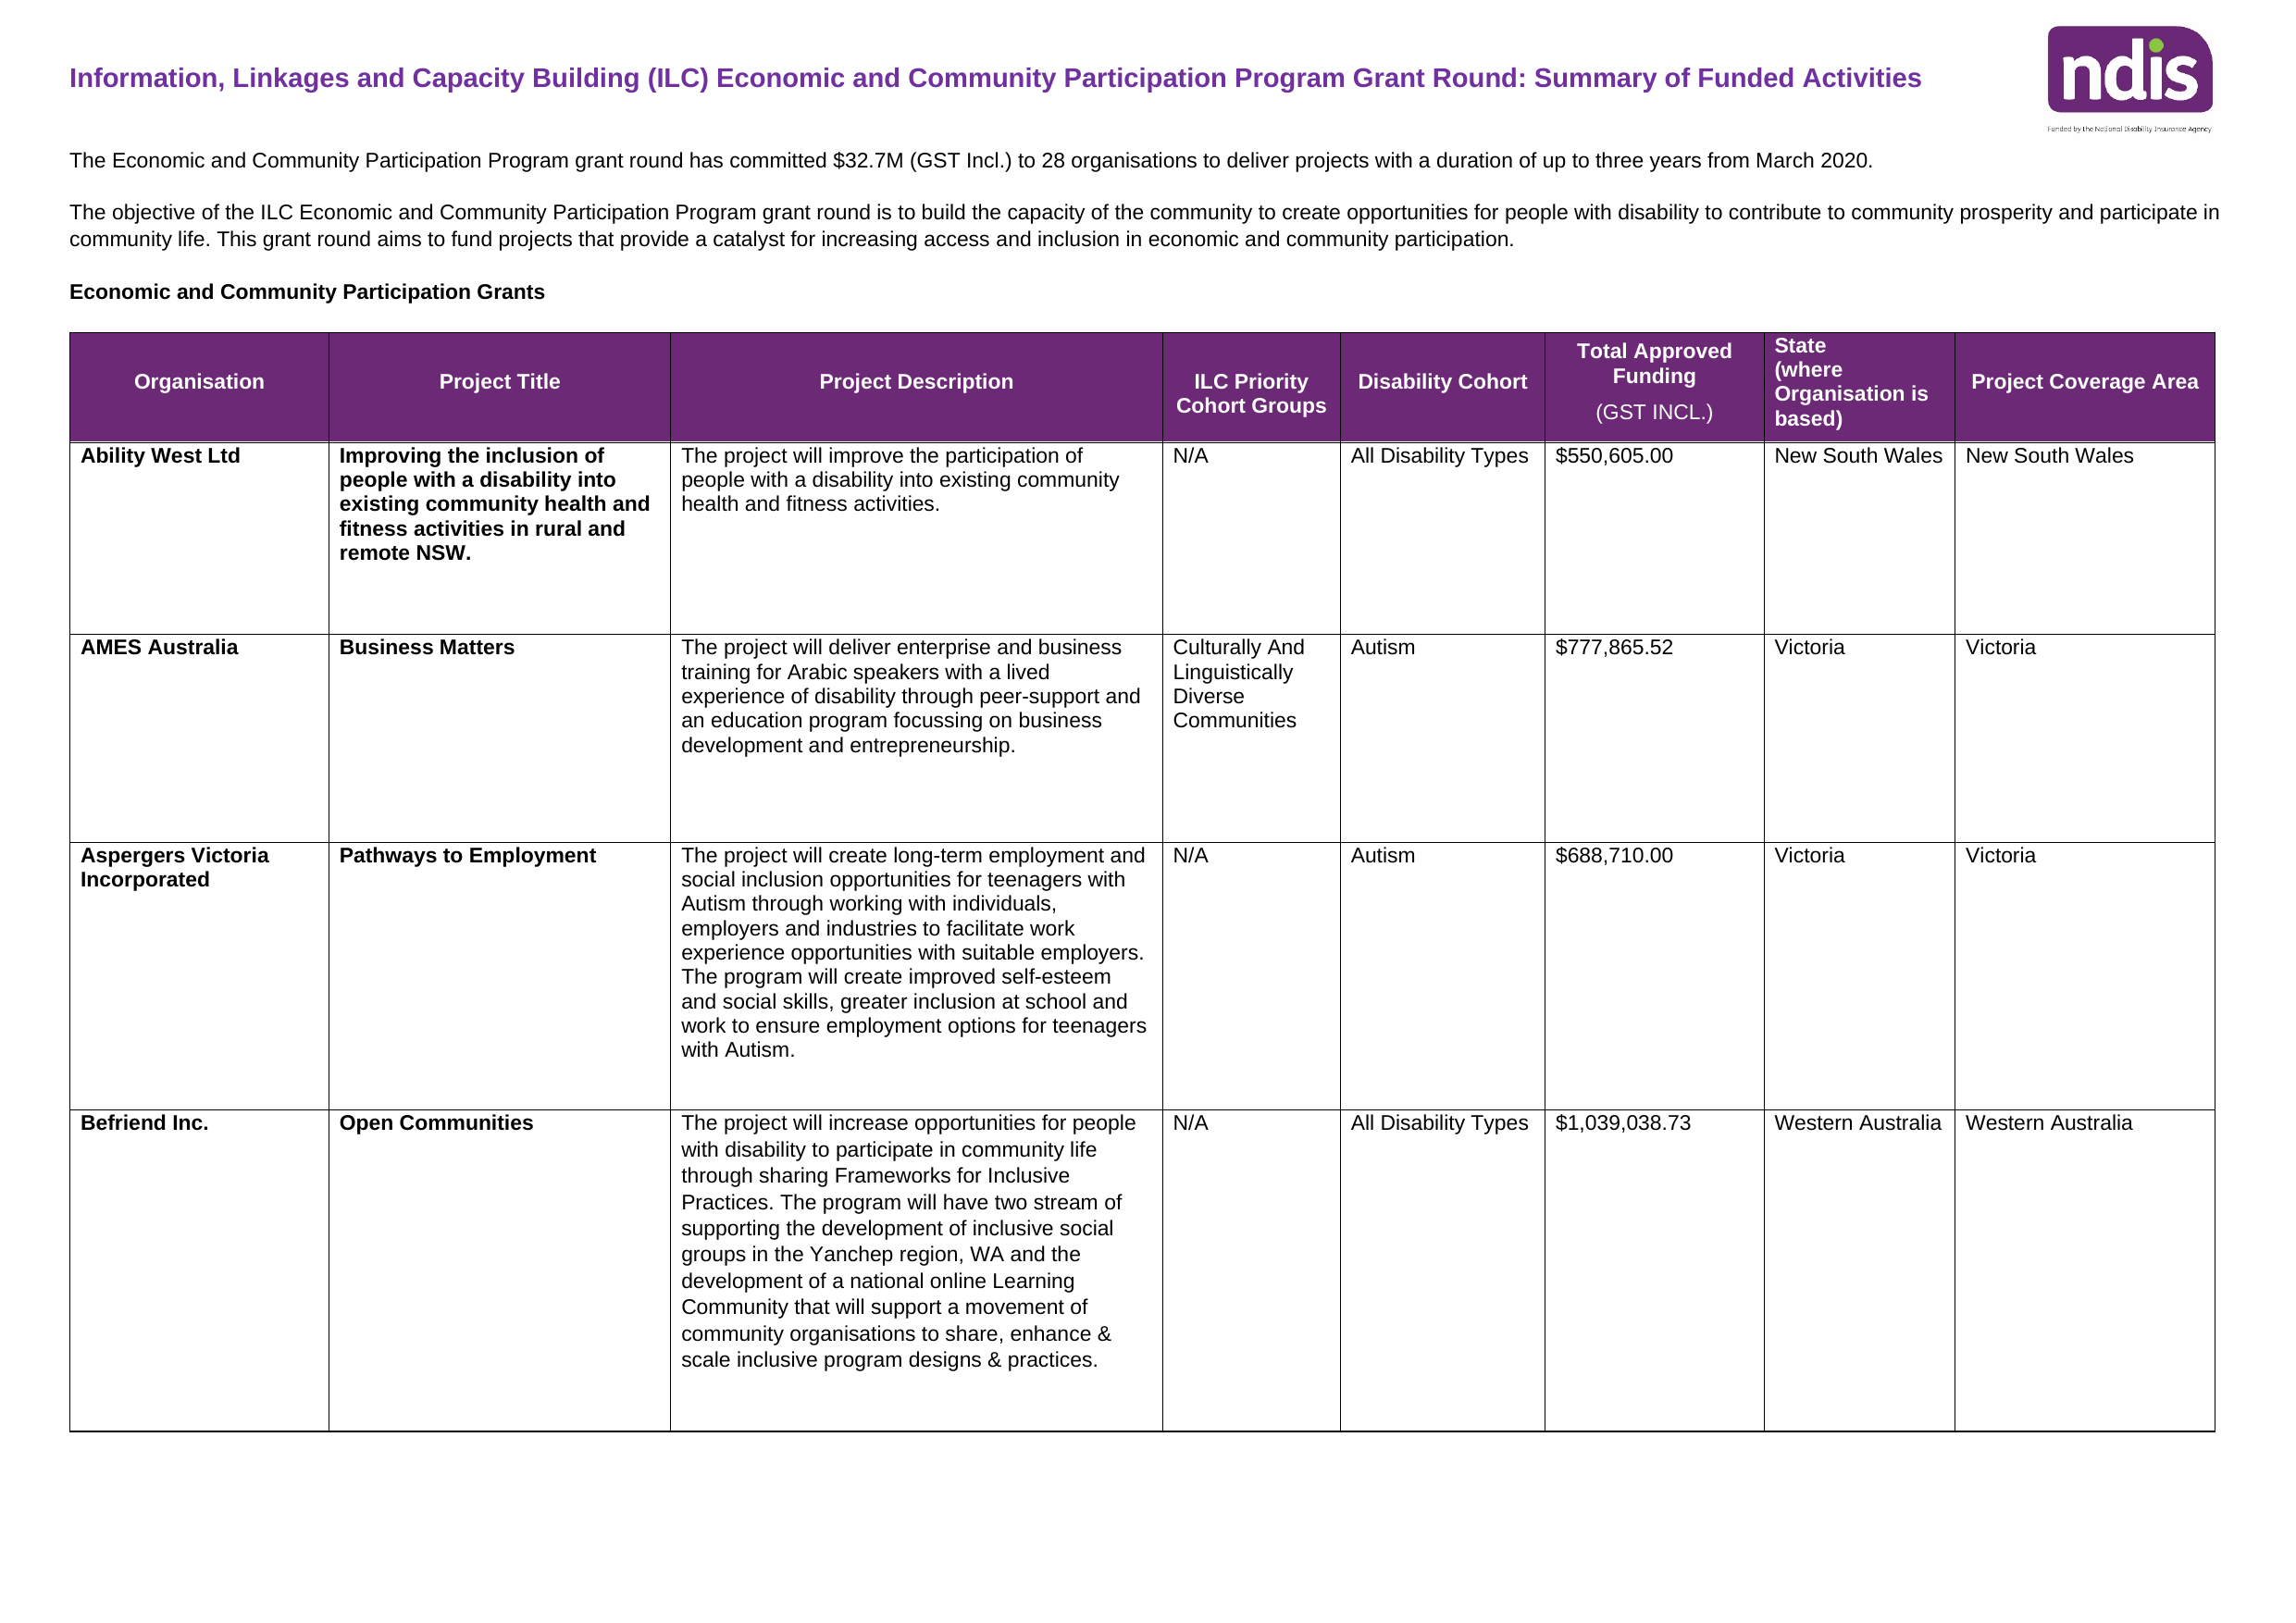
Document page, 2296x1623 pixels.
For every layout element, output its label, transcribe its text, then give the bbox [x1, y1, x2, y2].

table_cell All Disability Types [1341, 1110, 1545, 1431]
table_header State (where Organisation is based) [1765, 333, 1955, 441]
table_cell Victoria [1765, 843, 1955, 1109]
table_header Total Approved Funding (GST INCL.) [1545, 333, 1764, 441]
table_header Disability Cohort [1341, 333, 1545, 441]
table_cell N/A [1163, 443, 1340, 634]
table_cell AMES Australia [70, 635, 329, 841]
table_cell Victoria [1955, 843, 2215, 1109]
table_cell $688,710.00 [1545, 843, 1764, 1109]
table_cell Befriend Inc. [70, 1110, 329, 1431]
table_cell Open Communities [329, 1110, 670, 1431]
text The objective of the ILC Economic and Community Participation Program grant round is to build the capacity of the community to create opportunities for people with disability to contribute to community prosperity and participate in community life. This grant round aims to fund projects that provide a catalyst for increasing access and inclusion in economic and community participation. [69, 200, 2226, 251]
table_cell Aspergers Victoria Incorporated [70, 843, 329, 1109]
table_cell Improving the inclusion of people with a disability into existing community health and fitness activities in rural and remote NSW. [329, 443, 670, 634]
table_cell The project will increase opportunities for people with disability to participate in community life through sharing Frameworks for Inclusive Practices. The program will have two stream of supporting the development of inclusive social groups in the Yanchep region, WA and the development of a national online Learning Community that will support a movement of community organisations to share, enhance & scale inclusive program designs & practices. [671, 1110, 1162, 1431]
table_header ILC Priority Cohort Groups [1163, 333, 1340, 441]
table_cell Victoria [1955, 635, 2215, 841]
table_cell $1,039,038.73 [1545, 1110, 1764, 1431]
table_cell The project will create long-term employment and social inclusion opportunities for teenagers with Autism through working with individuals, employers and industries to facilitate work experience opportunities with suitable employers. The program will create improved self-esteem and social skills, greater inclusion at school and work to ensure employment options for teenagers with Autism. [671, 843, 1162, 1109]
table_cell Autism [1341, 635, 1545, 841]
table_cell Ability West Ltd [70, 443, 329, 634]
table_cell $550,605.00 [1545, 443, 1764, 634]
table_cell Western Australia [1955, 1110, 2215, 1431]
table_header Project Title [329, 333, 670, 441]
table_cell New South Wales [1955, 443, 2215, 634]
table_cell New South Wales [1765, 443, 1955, 634]
text The Economic and Community Participation Program grant round has committed $32.7M (GST Incl.) to 28 organisations to deliver projects with a duration of up to three years from March 2020. [69, 147, 2226, 172]
table_cell $777,865.52 [1545, 635, 1764, 841]
table_cell Pathways to Employment [329, 843, 670, 1109]
table_cell All Disability Types [1341, 443, 1545, 634]
table_cell Business Matters [329, 635, 670, 841]
table_header Organisation [70, 333, 329, 441]
table_cell N/A [1163, 843, 1340, 1109]
text Economic and Community Participation Grants [69, 279, 2226, 304]
table_cell The project will deliver enterprise and business training for Arabic speakers with a lived experience of disability through peer-support and an education program focussing on business development and entrepreneurship. [671, 635, 1162, 841]
table_cell Culturally And Linguistically Diverse Communities [1163, 635, 1340, 841]
table_header Project Coverage Area [1955, 333, 2215, 441]
table_cell Autism [1341, 843, 1545, 1109]
table_cell Victoria [1765, 635, 1955, 841]
table_header Project Description [671, 333, 1162, 441]
table_cell The project will improve the participation of people with a disability into existing community health and fitness activities. [671, 443, 1162, 634]
table_cell N/A [1163, 1110, 1340, 1431]
picture [2034, 12, 2223, 143]
table_cell Western Australia [1765, 1110, 1955, 1431]
